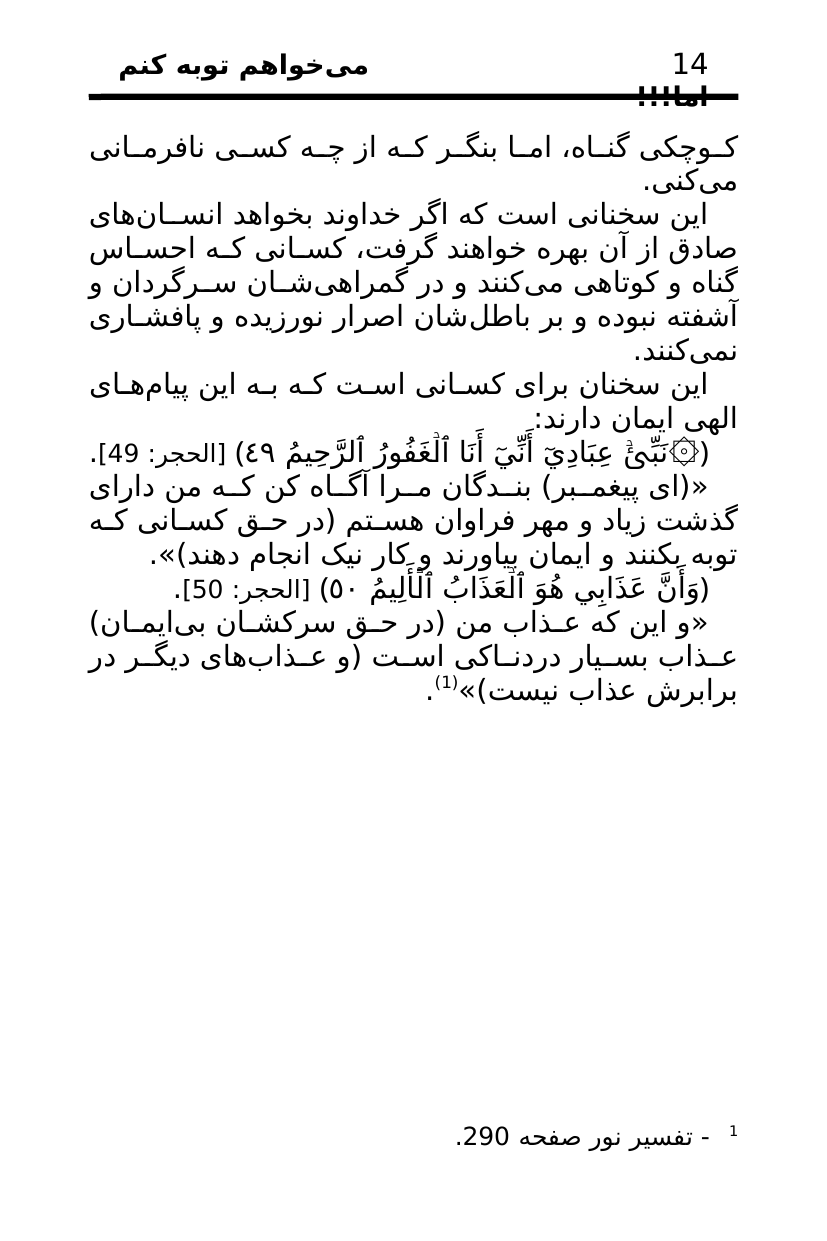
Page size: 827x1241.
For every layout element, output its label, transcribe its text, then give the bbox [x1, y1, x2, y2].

text «و این که عذاب من (در حق سرکشان بی‌ایمان) عذاب بسیار دردناکی است (و عذاب‌های دیگر در برابرش عذاب نیست)»(). [89, 605, 738, 707]
text این سخنان برای کسانی است که به این پیام‌های الهی ایمان دارند: [89, 367, 738, 435]
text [89, 132, 738, 197]
text ﴿وَأَنَّ عَذَابِي هُوَ ٱلۡعَذَابُ ٱلۡأَلِيمُ ٥٠﴾ [الحجر: 50]. [89, 571, 738, 605]
text ﴿۞نَبِّئۡ عِبَادِيٓ أَنِّيٓ أَنَا ٱلۡغَفُورُ ٱلرَّحِيمُ ٤٩﴾ [الحجر: 49]. [89, 435, 738, 469]
text این سخنانی است که اگر خداوند بخواهد انسان‌های صادق از آن بهره خواهند گرفت، کسانی که احساس گناه و کوتاهی می‌کنند و در گمراهی‌شان سرگردان و آشفته نبوده و بر باطل‌شان اصرار نورزیده و پافشاری نمی‌کنند. [89, 197, 738, 367]
text «(ای پیغمبر) بندگان مرا آگاه کن که من دارای گذشت زیاد و مهر فراوان هستم (در حق کسانی که توبه بکنند و ایمان بیاورند و کار نیک انجام دهند)». [89, 469, 738, 571]
